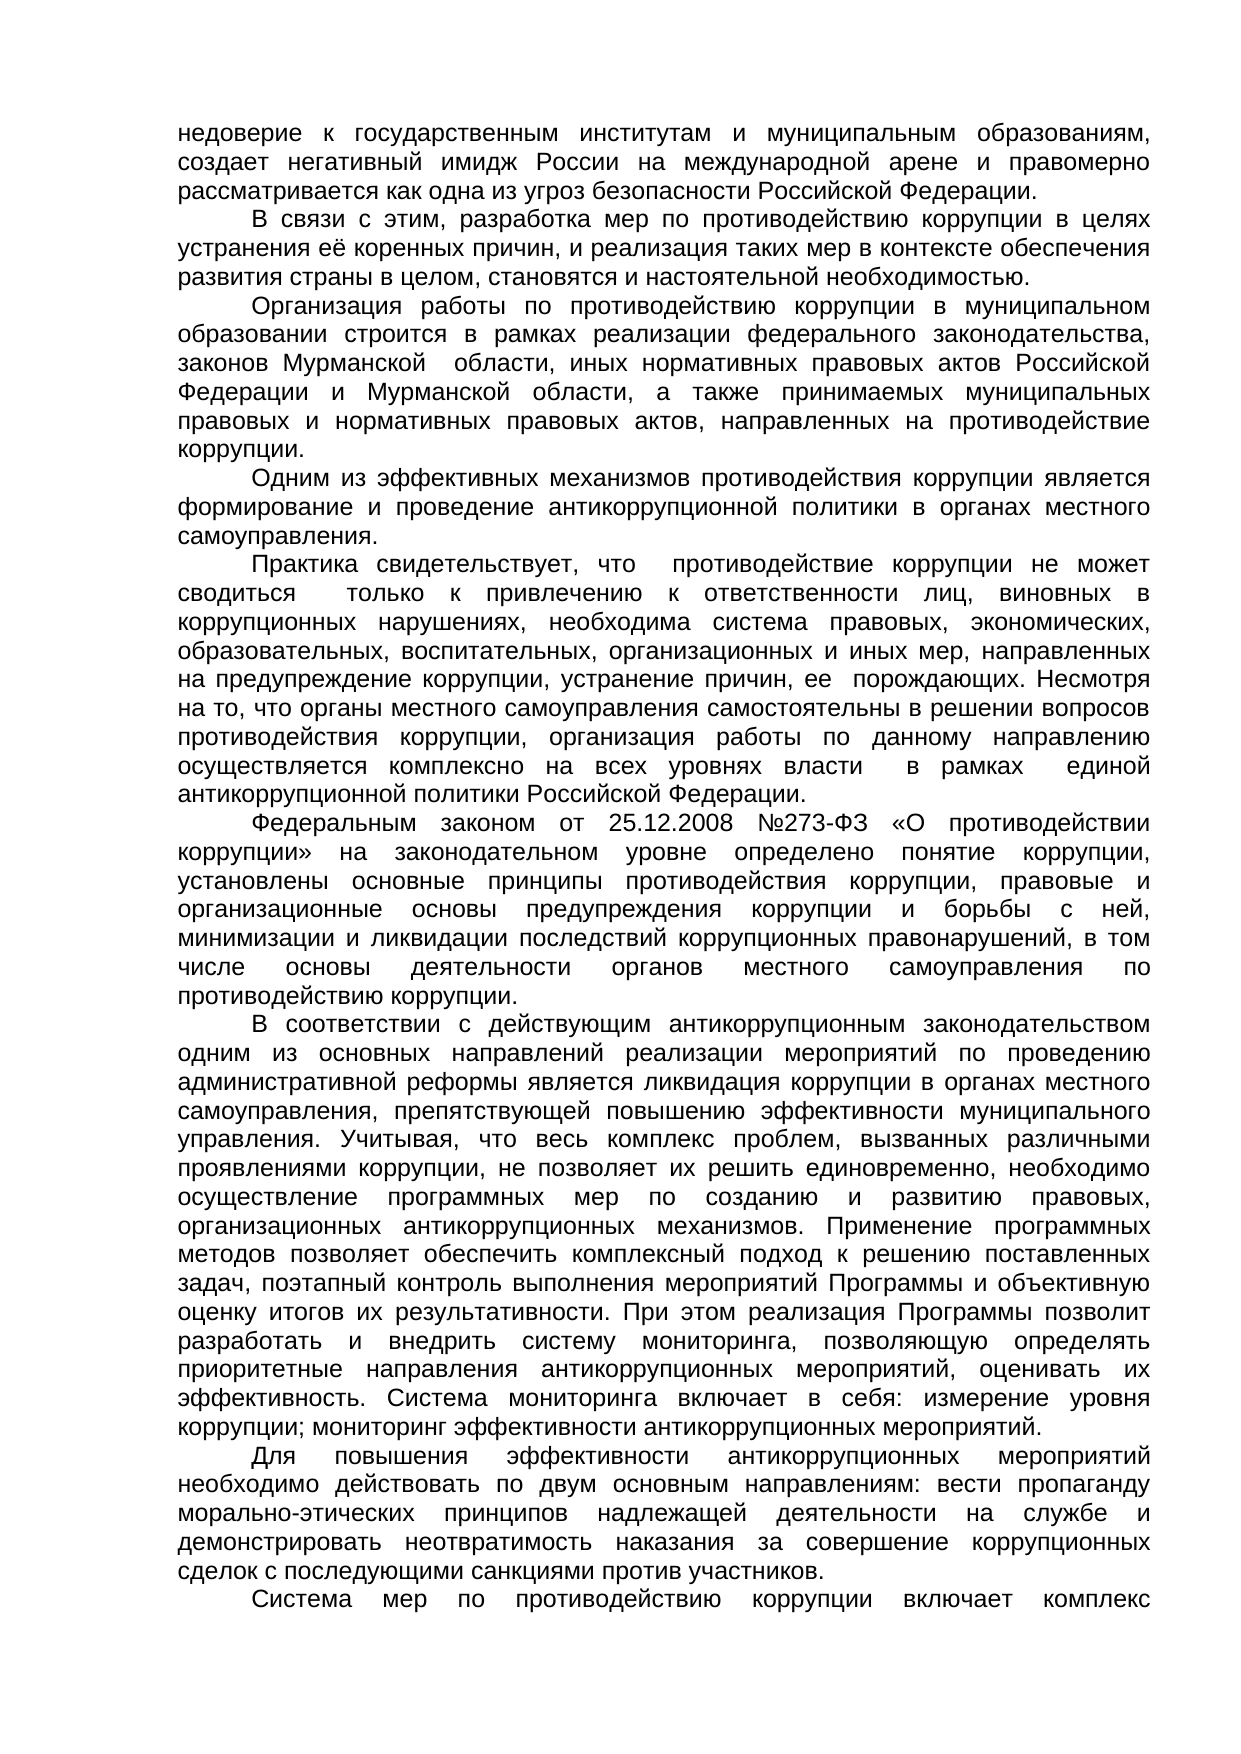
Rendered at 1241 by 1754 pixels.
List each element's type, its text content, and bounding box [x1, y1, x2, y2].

text Для повышения эффективности антикоррупционных мероприятий необходимо действовать по двум основным направлениям: вести пропаганду морально-этических принципов надлежащей деятельности на службе и демонстрировать неотвратимость наказания за совершение коррупционных сделок с последующими санкциями против участников. [177, 1441, 1152, 1584]
text Практика свидетельствует, что противодействие коррупции не может сводиться только к привлечению к ответственности лиц, виновных в коррупционных нарушениях, необходима система правовых, экономических, образовательных, воспитательных, организационных и иных мер, направленных на предупреждение коррупции, устранение причин, ее порождающих. Несмотря на то, что органы местного самоуправления самостоятельны в решении вопросов противодействия коррупции, организация работы по данному направлению осуществляется комплексно на всех уровнях власти в рамках единой антикоррупционной политики Российской Федерации. [177, 549, 1152, 808]
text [177, 118, 1152, 204]
text В соответствии с действующим антикоррупционным законодательством одним из основных направлений реализации мероприятий по проведению административной реформы является ликвидация коррупции в органах местного самоуправления, препятствующей повышению эффективности муниципального управления. Учитывая, что весь комплекс проблем, вызванных различными проявлениями коррупции, не позволяет их решить единовременно, необходимо осуществление программных мер по созданию и развитию правовых, организационных антикоррупционных механизмов. Применение программных методов позволяет обеспечить комплексный подход к решению поставленных задач, поэтапный контроль выполнения мероприятий Программы и объективную оценку итогов их результативности. При этом реализация Программы позволит разработать и внедрить систему мониторинга, позволяющую определять приоритетные направления антикоррупционных мероприятий, оценивать их эффективность. Система мониторинга включает в себя: измерение уровня коррупции; мониторинг эффективности антикоррупционных мероприятий. [177, 1009, 1152, 1441]
text Одним из эффективных механизмов противодействия коррупции является формирование и проведение антикоррупционной политики в органах местного самоуправления. [177, 463, 1152, 549]
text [177, 1584, 1152, 1613]
text Федеральным законом от 25.12.2008 №273-ФЗ «О противодействии коррупции» на законодательном уровне определено понятие коррупции, установлены основные принципы противодействия коррупции, правовые и организационные основы предупреждения коррупции и борьбы с ней, минимизации и ликвидации последствий коррупционных правонарушений, в том числе основы деятельности органов местного самоуправления по противодействию коррупции. [177, 808, 1152, 1009]
text В связи с этим, разработка мер по противодействию коррупции в целях устранения её коренных причин, и реализация таких мер в контексте обеспечения развития страны в целом, становятся и настоятельной необходимостью. [177, 204, 1152, 291]
text Организация работы по противодействию коррупции в муниципальном образовании строится в рамках реализации федерального законодательства, законов Мурманской области, иных нормативных правовых актов Российской Федерации и Мурманской области, а также принимаемых муниципальных правовых и нормативных правовых актов, направленных на противодействие коррупции. [177, 291, 1152, 463]
